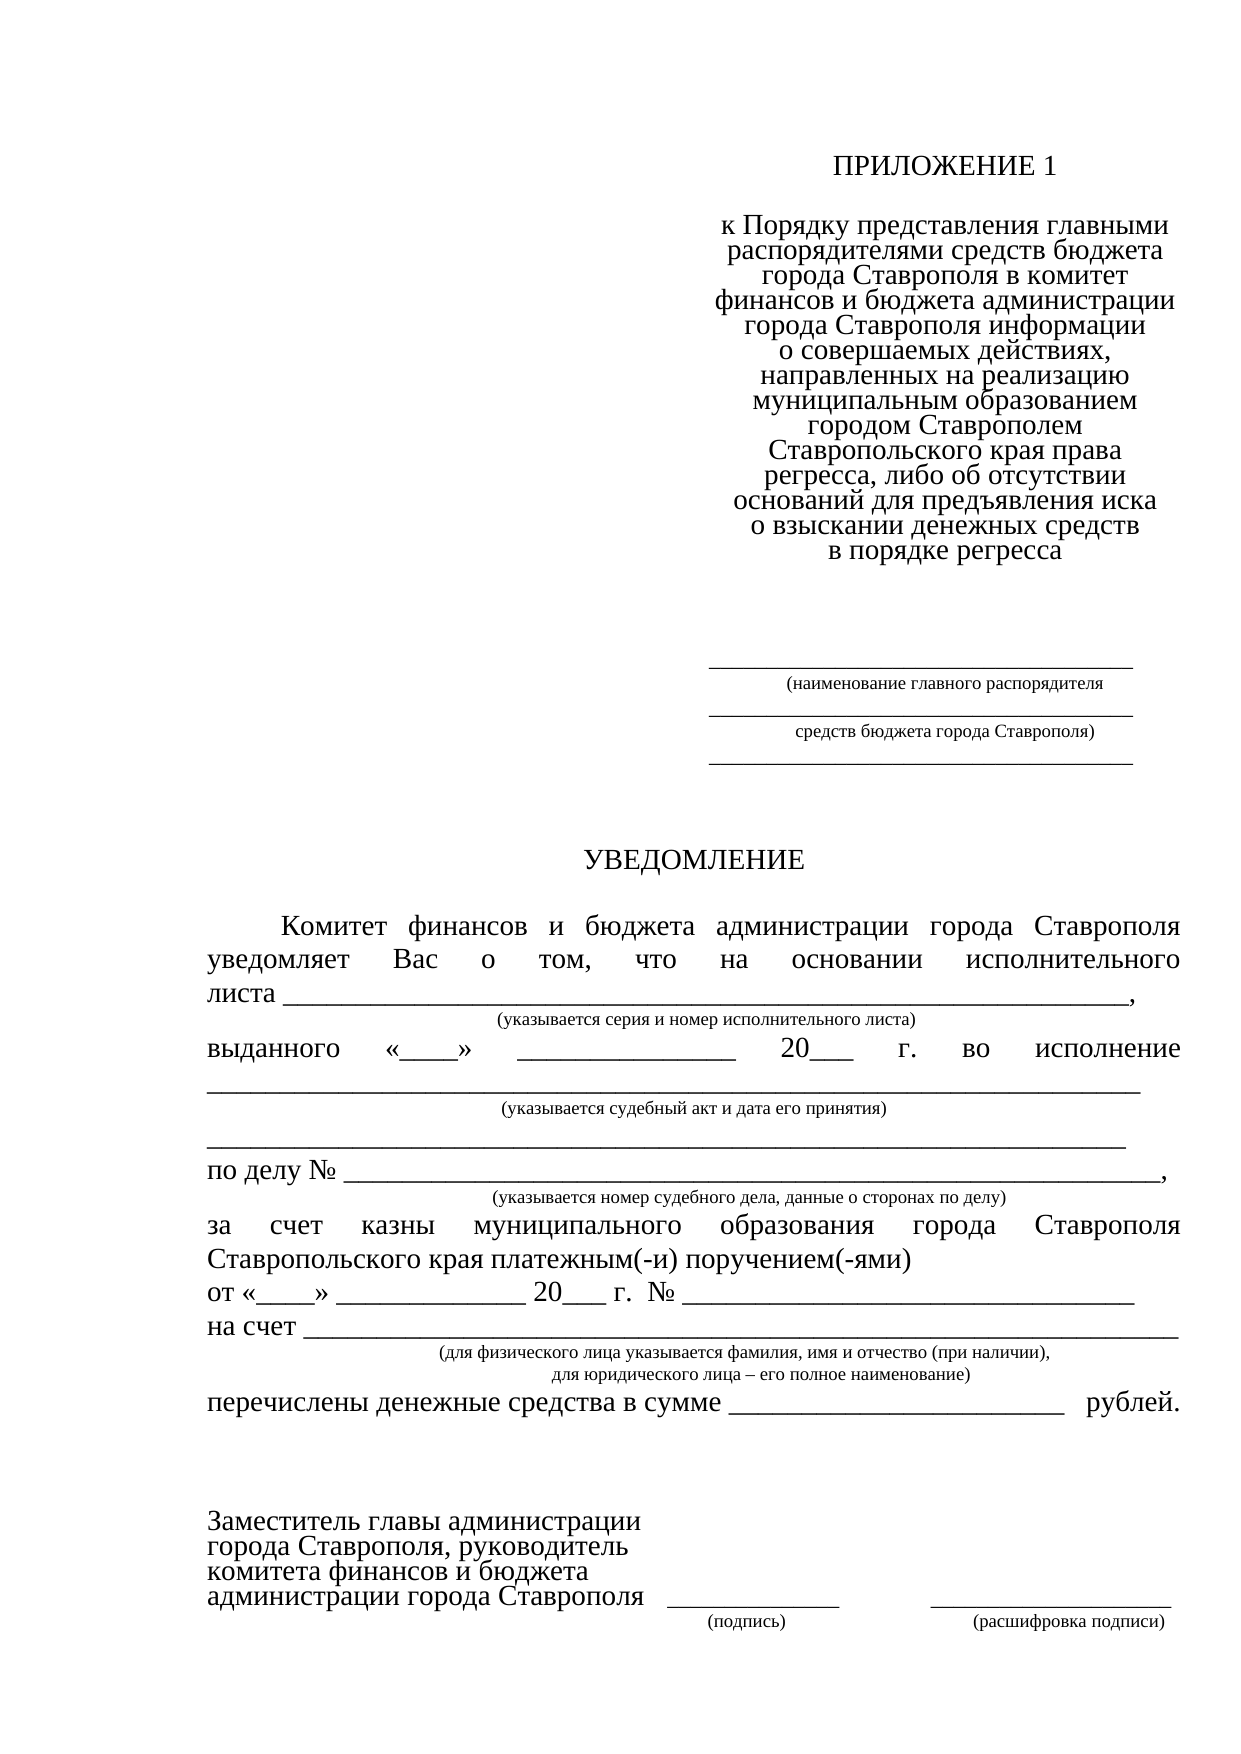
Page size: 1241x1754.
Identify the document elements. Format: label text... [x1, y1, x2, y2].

text города Ставрополя, руководитель [207, 1535, 1181, 1560]
text _____________________________________ [709, 741, 1181, 768]
text _____________________________________ [709, 646, 1181, 672]
text за счет казны муниципального образования города Ставрополя Ставропольского края платежным(-и) поручением(-ями) [207, 1207, 1181, 1274]
text по делу № ________________________________________________________, [207, 1152, 1181, 1186]
text администрации города Ставрополя _______________ _____________________ [207, 1585, 1181, 1610]
text _____________________________________ [709, 693, 1181, 720]
text к Порядку представления главными распорядителями средств бюджета города Ставрополя в комитет финансов и бюджета администрации города Ставрополя информации о совершаемых действиях, направленных на реализацию муниципальным образованием городом Ставрополем Ставропольского края права регресса, либо об отсутствии оснований для предъявления иска о взыскании денежных средств в порядке регресса [709, 215, 1181, 565]
text перечислены денежные средства в сумме _______________________ рублей. [207, 1384, 1181, 1418]
text комитета финансов и бюджета [339, 1560, 1181, 1585]
text Заместитель главы администрации [207, 1510, 1181, 1535]
text средств бюджета города Ставрополя) [709, 720, 1181, 741]
text (указывается номер судебного дела, данные о сторонах по делу) [207, 1186, 1181, 1207]
text УВЕДОМЛЕНИЕ [207, 849, 1181, 874]
text (указывается судебный акт и дата его принятия) [207, 1097, 1181, 1118]
text для юридического лица – его полное наименование) [207, 1363, 1181, 1384]
text комитета финансов и бюджета [207, 1560, 336, 1585]
text ПРИЛОЖЕНИЕ 1 [709, 148, 1181, 181]
text (для физического лица указывается фамилия, имя и отчество (при наличии), [207, 1341, 1181, 1363]
text от «____» _____________ 20___ г. № _______________________________ [207, 1274, 1181, 1308]
text Комитет финансов и бюджета администрации города Ставрополя уведомляет Вас о том, что на основании исполнительного листа __________________________________________________________, [207, 908, 1181, 1008]
text (подпись) (расшифровка подписи) [207, 1610, 1181, 1632]
text выданного «____» _______________ 20___ г. во исполнение ________________________________________________________________ [207, 1030, 1181, 1097]
text (указывается серия и номер исполнительного листа) [207, 1008, 1181, 1030]
text (наименование главного распорядителя [709, 672, 1181, 693]
text _______________________________________________________________ [207, 1118, 1181, 1152]
text на счет ____________________________________________________________ [207, 1308, 1181, 1341]
